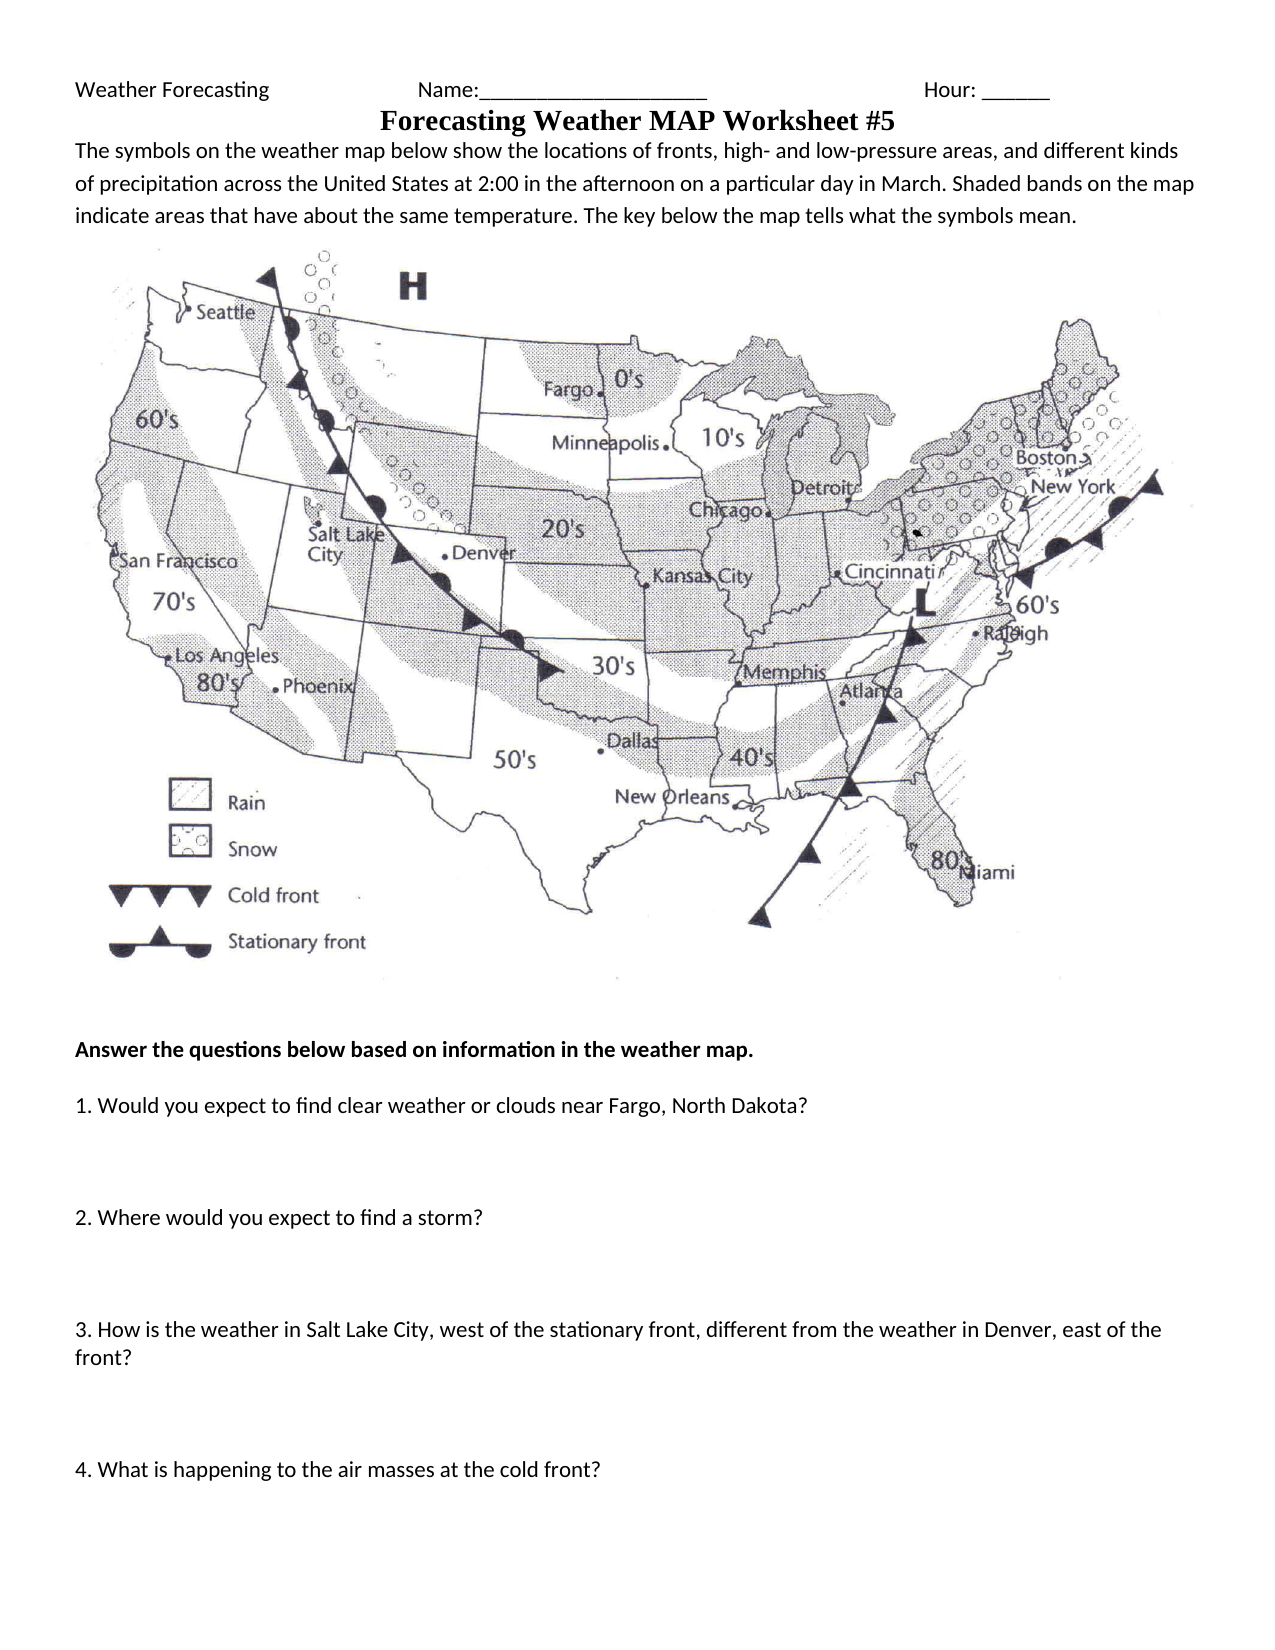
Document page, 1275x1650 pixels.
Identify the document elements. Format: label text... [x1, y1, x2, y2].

text The symbols on the weather map below show the locations of fronts, high- and low-pressure areas, and different kinds of precipitation across the United States at 2:00 in the afternoon on a particular day in March. Shaded bands on the map indicate areas that have about the same temperature. The key below the map tells what the symbols mean. [75, 137, 1200, 229]
text 3. How is the weather in Salt Lake City, west of the stationary front, different from the weather in Denver, east of the front? [75, 1315, 1200, 1371]
text 1. Would you expect to find clear weather or clouds near Fargo, North Dakota? [75, 1091, 1200, 1119]
text Answer the questions below based on information in the weather map. [75, 1035, 1200, 1063]
text 4. What is happening to the air masses at the cold front? [75, 1455, 1200, 1483]
text Forecasting Weather MAP Worksheet #5 [75, 103, 1200, 137]
text 2. Where would you expect to find a storm? [75, 1203, 1200, 1231]
